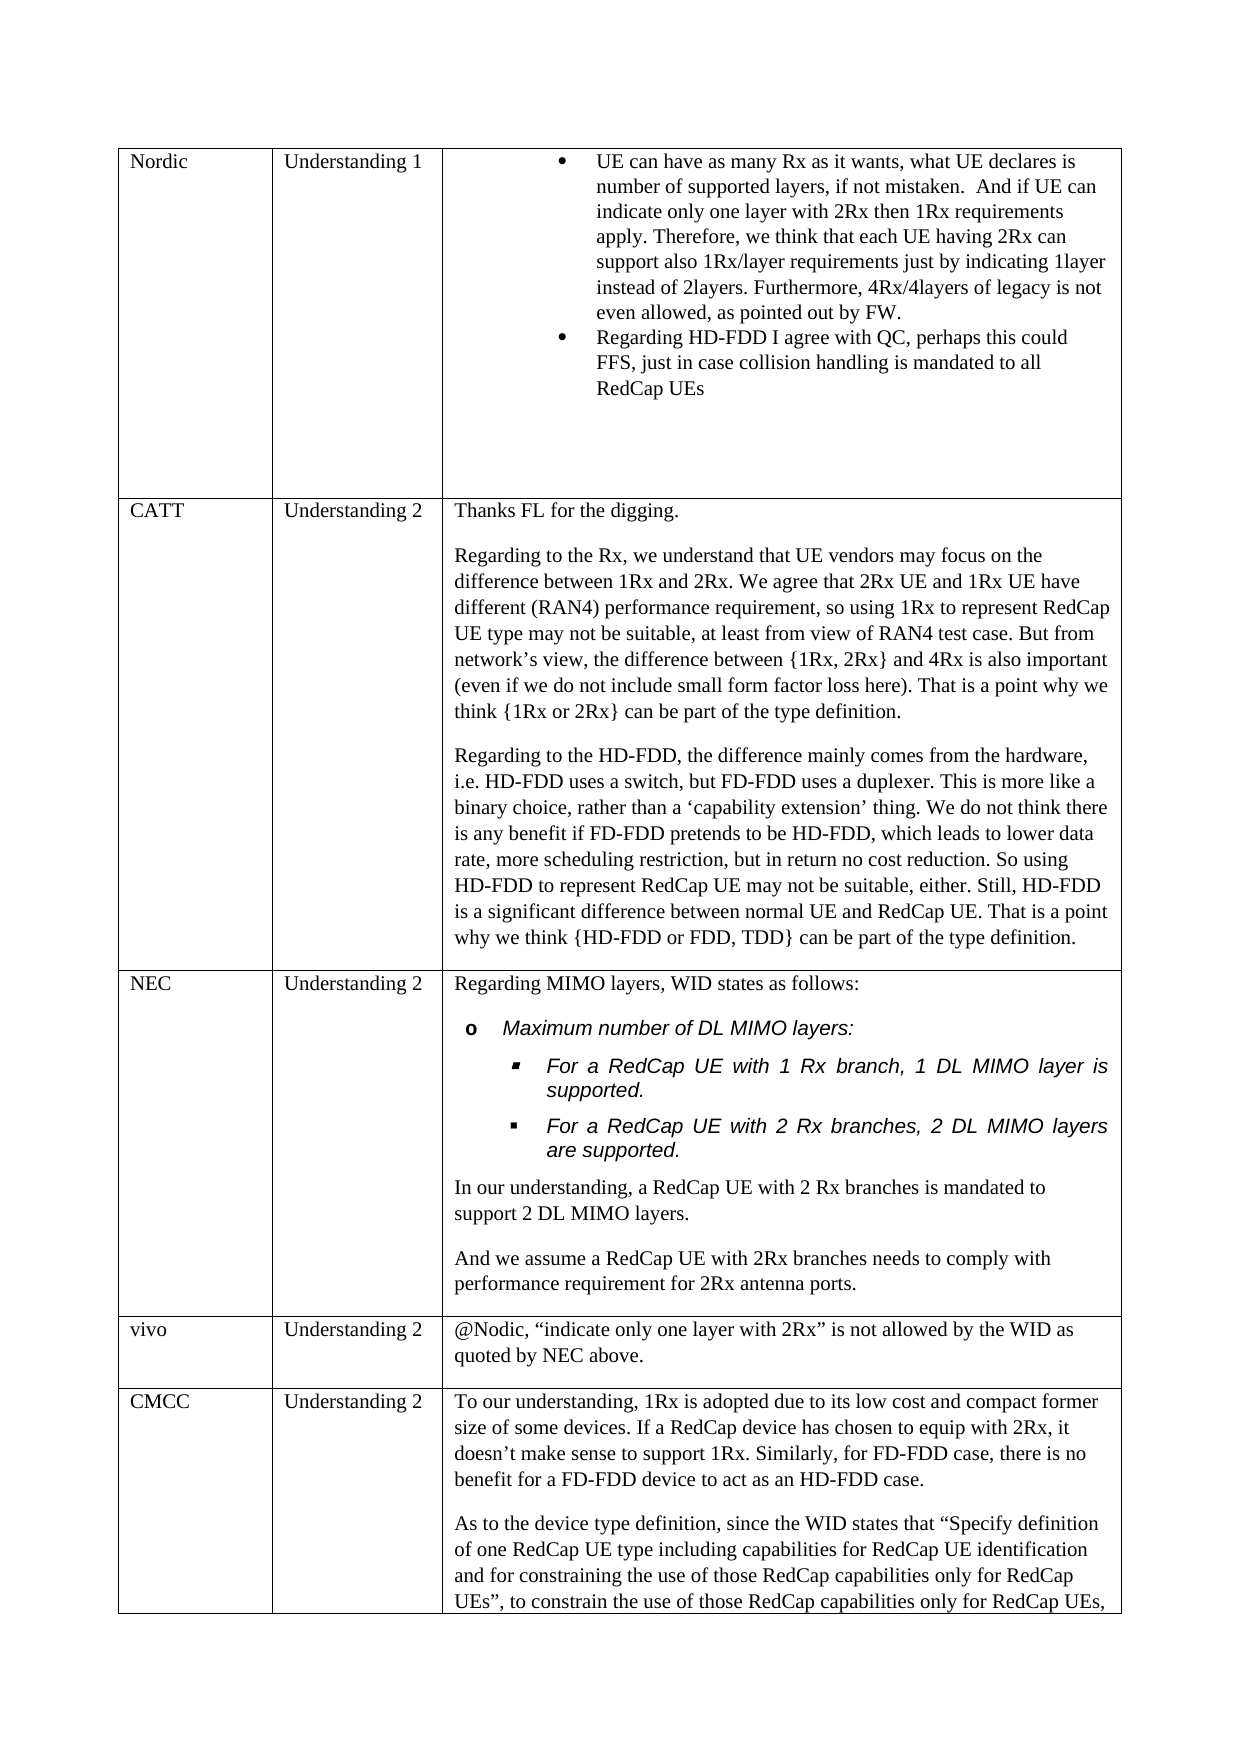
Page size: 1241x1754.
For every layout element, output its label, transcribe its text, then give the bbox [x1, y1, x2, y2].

table_cell Understanding 2 [273, 971, 442, 1316]
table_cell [443, 1389, 1121, 1613]
table_cell Understanding 2 [273, 1389, 442, 1613]
table_cell CATT [119, 499, 272, 970]
table_cell Understanding 2 [273, 1317, 442, 1388]
table_cell UE can have as many Rx as it wants, what UE declares is number of supported layers, if not mistaken. And if UE can indicate only one layer with 2Rx then 1Rx requirements apply. Therefore, we think that each UE having 2Rx can support also 1Rx/layer requirements just by indicating 1layer instead of 2layers. Furthermore, 4Rx/4layers of legacy is not even allowed, as pointed out by FW. Regarding HD-FDD I agree with QC, perhaps this could FFS, just in case collision handling is mandated to all RedCap UEs [443, 149, 1121, 497]
table_cell vivo [119, 1317, 272, 1388]
table_cell Thanks FL for the digging. Regarding to the Rx, we understand that UE vendors may focus on the difference between 1Rx and 2Rx. We agree that 2Rx UE and 1Rx UE have different (RAN4) performance requirement, so using 1Rx to represent RedCap UE type may not be suitable, at least from view of RAN4 test case. But from network’s view, the difference between {1Rx, 2Rx} and 4Rx is also important (even if we do not include small form factor loss here). That is a point why we think {1Rx or 2Rx} can be part of the type definition. Regarding to the HD-FDD, the difference mainly comes from the hardware, i.e. HD-FDD uses a switch, but FD-FDD uses a duplexer. This is more like a binary choice, rather than a ‘capability extension’ thing. We do not think there is any benefit if FD-FDD pretends to be HD-FDD, which leads to lower data rate, more scheduling restriction, but in return no cost reduction. So using HD-FDD to represent RedCap UE may not be suitable, either. Still, HD-FDD is a significant difference between normal UE and RedCap UE. That is a point why we think {HD-FDD or FDD, TDD} can be part of the type definition. [443, 499, 1121, 970]
table_cell Understanding 2 [273, 499, 442, 970]
table_cell Understanding 1 [273, 149, 442, 497]
table_cell Regarding MIMO layers, WID states as follows: Maximum number of DL MIMO layers: For a RedCap UE with 1 Rx branch, 1 DL MIMO layer is supported. For a RedCap UE with 2 Rx branches, 2 DL MIMO layers are supported. In our understanding, a RedCap UE with 2 Rx branches is mandated to support 2 DL MIMO layers. And we assume a RedCap UE with 2Rx branches needs to comply with performance requirement for 2Rx antenna ports. [443, 971, 1121, 1316]
table_cell NEC [119, 971, 272, 1316]
table_cell CMCC [119, 1389, 272, 1613]
table_cell Nordic [119, 149, 272, 497]
table_cell @Nodic, “indicate only one layer with 2Rx” is not allowed by the WID as quoted by NEC above. [443, 1317, 1121, 1388]
